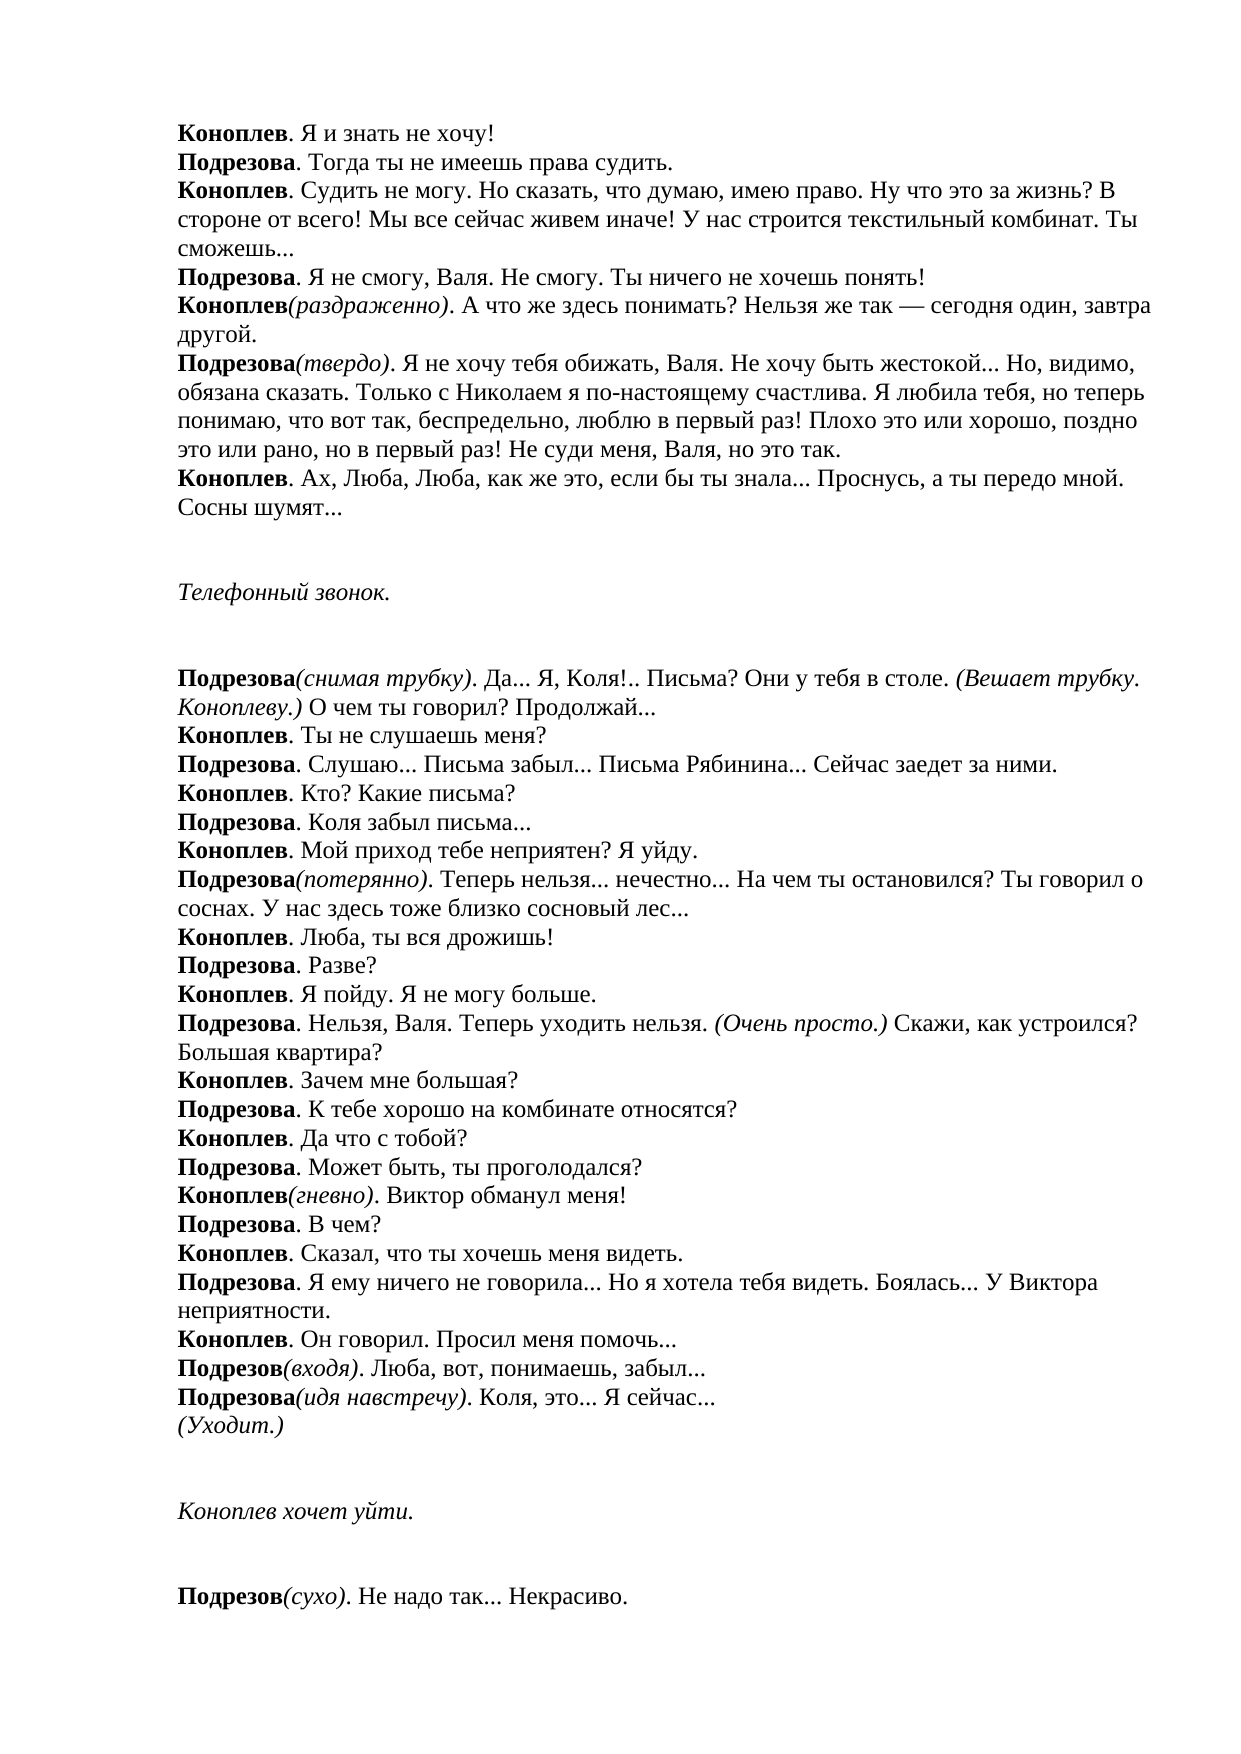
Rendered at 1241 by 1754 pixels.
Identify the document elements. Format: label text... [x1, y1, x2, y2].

text Телефонный звонок. [177, 577, 1152, 606]
text Подрезова(идя навстречу). Коля, это... Я сейчас... [177, 1382, 1152, 1410]
text Коноплев. Люба, ты вся дрожишь! [177, 922, 1152, 950]
text Подрезова. К тебе хорошо на комбинате относятся? [177, 1094, 1152, 1123]
text Коноплев. Ты не слушаешь меня? [177, 720, 1152, 749]
text Коноплев. Я пойду. Я не могу больше. [177, 979, 1152, 1008]
text Коноплев(гневно). Виктор обманул меня! [177, 1180, 1152, 1209]
text Подрезов(сухо). Не надо так... Некрасиво. [177, 1581, 1152, 1610]
text Подрезова. Слушаю... Письма забыл... Письма Рябинина... Сейчас заедет за ними. [177, 749, 1152, 778]
text Подрезова. В чем? [177, 1209, 1152, 1238]
text Коноплев. Кто? Какие письма? [177, 778, 1152, 807]
text Коноплев хочет уйти. [177, 1496, 1152, 1525]
text Коноплев. Он говорил. Просил меня помочь... [177, 1324, 1152, 1353]
text Коноплев. Зачем мне большая? [177, 1065, 1152, 1094]
text Коноплев(раздраженно). А что же здесь понимать? Нельзя же так — сегодня один, завтра другой. [177, 291, 1152, 348]
text Коноплев. Да что с тобой? [177, 1123, 1152, 1152]
text (Уходит.) [177, 1410, 1152, 1439]
text Подрезов(входя). Люба, вот, понимаешь, забыл... [177, 1353, 1152, 1382]
text Подрезова. Я не смогу, Валя. Не смогу. Ты ничего не хочешь понять! [177, 262, 1152, 291]
text Подрезова. Коля забыл письма... [177, 807, 1152, 835]
text Коноплев. Сказал, что ты хочешь меня видеть. [177, 1238, 1152, 1267]
text Коноплев. Мой приход тебе неприятен? Я уйду. [177, 835, 1152, 864]
text Подрезова. Разве? [177, 950, 1152, 979]
text Подрезова(твердо). Я не хочу тебя обижать, Валя. Не хочу быть жестокой... Но, видимо, обязана сказать. Только с Николаем я по-настоящему счастлива. Я любила тебя, но теперь понимаю, что вот так, беспредельно, люблю в первый раз! Плохо это или хорошо, поздно это или рано, но в первый раз! Не суди меня, Валя, но это так. [177, 348, 1152, 463]
text Подрезова(потерянно). Теперь нельзя... нечестно... На чем ты остановился? Ты говорил о соснах. У нас здесь тоже близко сосновый лес... [177, 864, 1152, 922]
text Подрезова. Может быть, ты проголодался? [177, 1152, 1152, 1180]
text Подрезова. Тогда ты не имеешь права судить. [177, 147, 1152, 176]
text Подрезова(снимая трубку). Да... Я, Коля!.. Письма? Они у тебя в столе. (Вешает трубку. Коноплеву.) О чем ты говорил? Продолжай... [177, 663, 1152, 720]
text Коноплев. Судить не могу. Но сказать, что думаю, имею право. Ну что это за жизнь? В стороне от всего! Мы все сейчас живем иначе! У нас строится текстильный комбинат. Ты сможешь... [177, 176, 1152, 262]
text Подрезова. Нельзя, Валя. Теперь уходить нельзя. (Очень просто.) Скажи, как устроился? Большая квартира? [177, 1008, 1152, 1065]
text Коноплев. Я и знать не хочу! [177, 118, 1152, 147]
text Подрезова. Я ему ничего не говорила... Но я хотела тебя видеть. Боялась... У Виктора неприятности. [177, 1267, 1152, 1324]
text Коноплев. Ах, Люба, Люба, как же это, если бы ты знала... Проснусь, а ты передо мной. Сосны шумят... [177, 463, 1152, 521]
